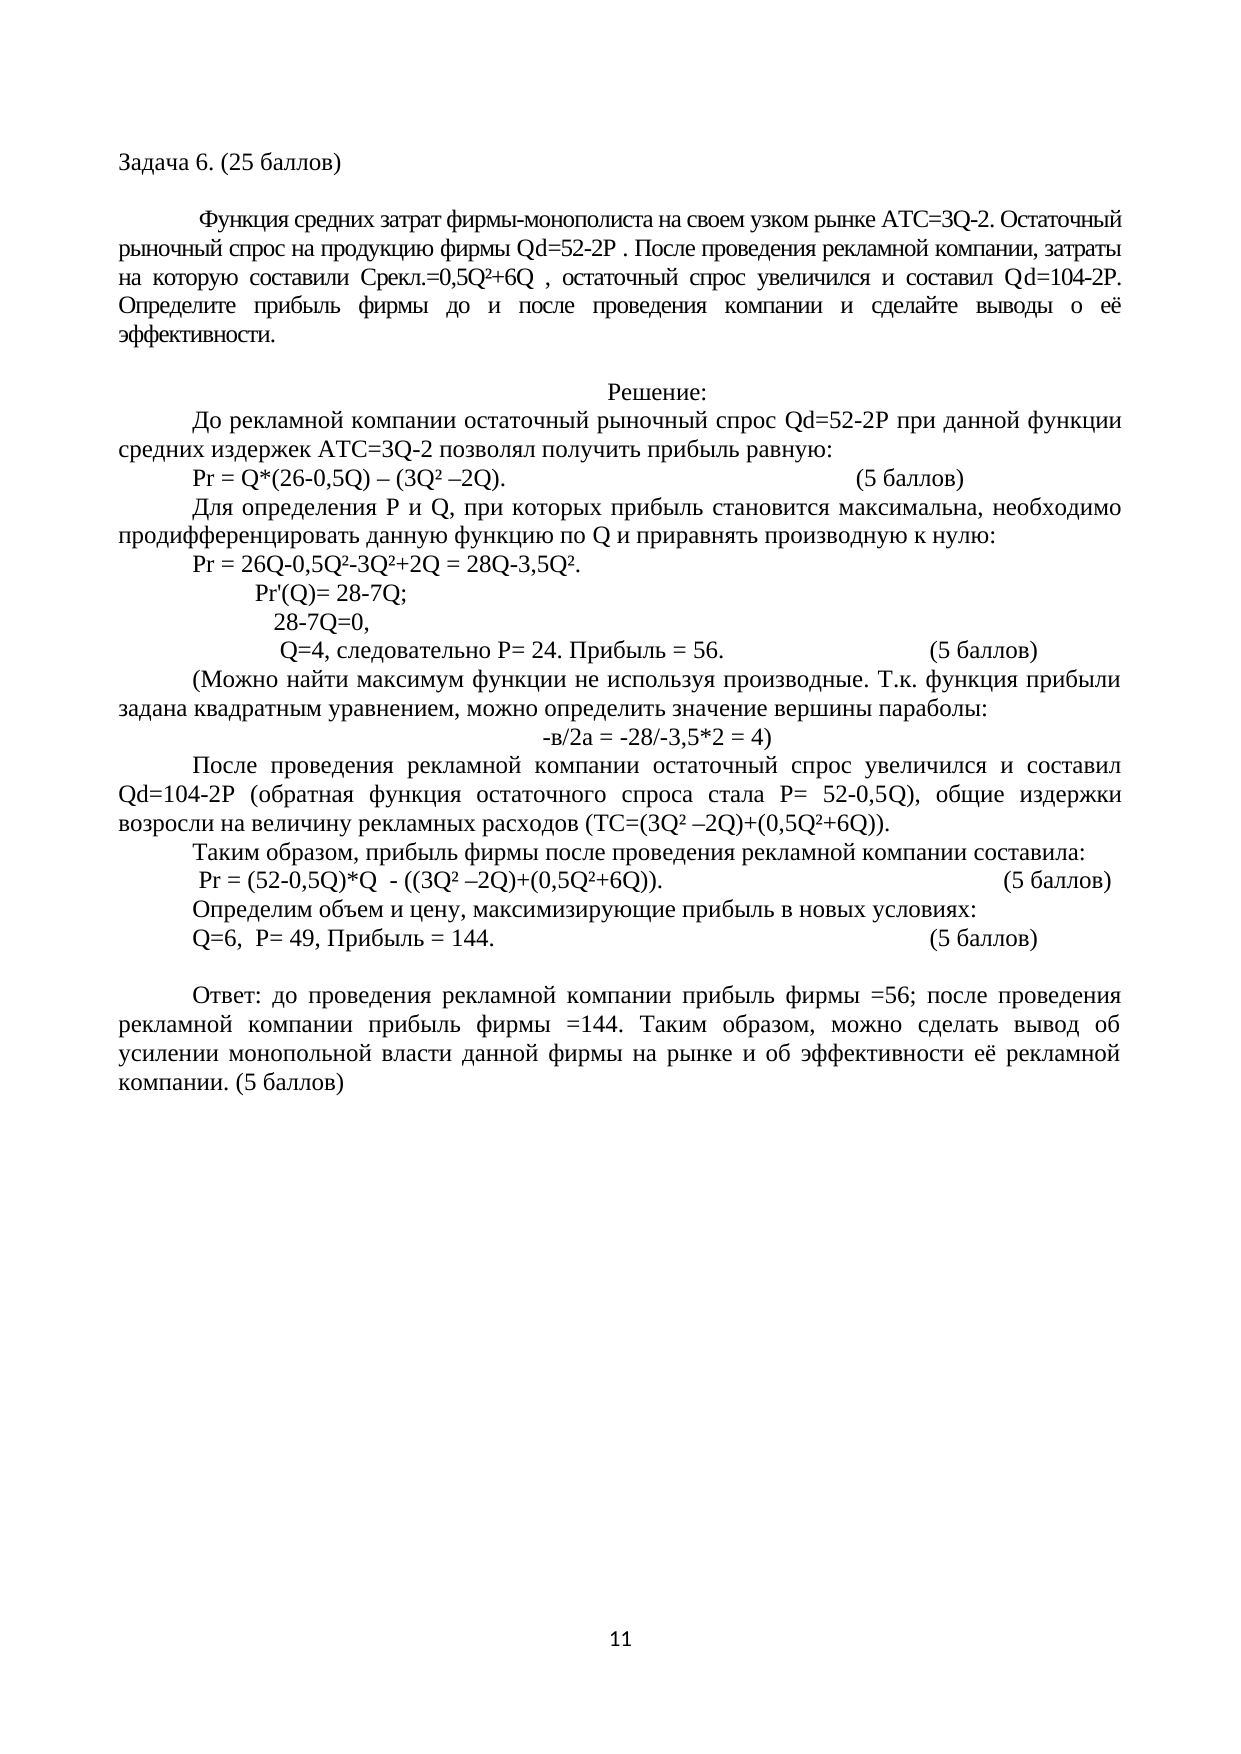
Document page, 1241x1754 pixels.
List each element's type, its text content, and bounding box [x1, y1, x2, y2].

text Для определения Р и Q, при которых прибыль становится максимальна, необходимо продифференцировать данную функцию по Q и приравнять производную к нулю: [118, 492, 1122, 549]
text После проведения рекламной компании остаточный спрос увеличился и составил Qd=104-2P (обратная функция остаточного спроса стала Р= 52-0,5Q), общие издержки возросли на величину рекламных расходов (ТС=(3Q² –2Q)+(0,5Q²+6Q)). [118, 751, 1122, 837]
text Pr = 26Q-0,5Q²-3Q²+2Q = 28Q-3,5Q². [118, 549, 1122, 578]
text Таким образом, прибыль фирмы после проведения рекламной компании составила: [118, 837, 1122, 866]
text Pr = Q*(26-0,5Q) – (3Q² –2Q). (5 баллов) [118, 463, 1122, 492]
text Pr = (52-0,5Q)*Q - ((3Q² –2Q)+(0,5Q²+6Q)). (5 баллов) [118, 866, 1122, 894]
text Ответ: до проведения рекламной компании прибыль фирмы =56; после проведения рекламной компании прибыль фирмы =144. Таким образом, можно сделать вывод об усилении монопольной власти данной фирмы на рынке и об эффективности её рекламной компании. (5 баллов) [118, 981, 1122, 1096]
text Q=4, следовательно Р= 24. Прибыль = 56. (5 баллов) [118, 636, 1122, 664]
text До рекламной компании остаточный рыночный спрос Qd=52-2P при данной функции средних издержек AТC=3Q-2 позволял получить прибыль равную: [118, 406, 1122, 463]
text Pr'(Q)= 28-7Q; [118, 578, 1122, 607]
text Решение: [118, 377, 1122, 406]
text Функция средних затрат фирмы-монополиста на своем узком рынке AТC=3Q-2. Остаточный рыночный спрос на продукцию фирмы Qd=52-2P . После проведения рекламной компании, затраты на которую составили Cрекл.=0,5Q²+6Q , остаточный спрос увеличился и составил Qd=104-2P. Определите прибыль фирмы до и после проведения компании и сделайте выводы о её эффективности. [118, 204, 1122, 348]
text -в/2а = -28/-3,5*2 = 4) [118, 722, 1122, 751]
text Q=6, Р= 49, Прибыль = 144. (5 баллов) [118, 923, 1122, 952]
text (Можно найти максимум функции не используя производные. Т.к. функция прибыли задана квадратным уравнением, можно определить значение вершины параболы: [118, 664, 1122, 722]
text 28-7Q=0, [118, 607, 1122, 636]
text Задача 6. (25 баллов) [118, 147, 1122, 176]
text Определим объем и цену, максимизирующие прибыль в новых условиях: [118, 894, 1122, 923]
